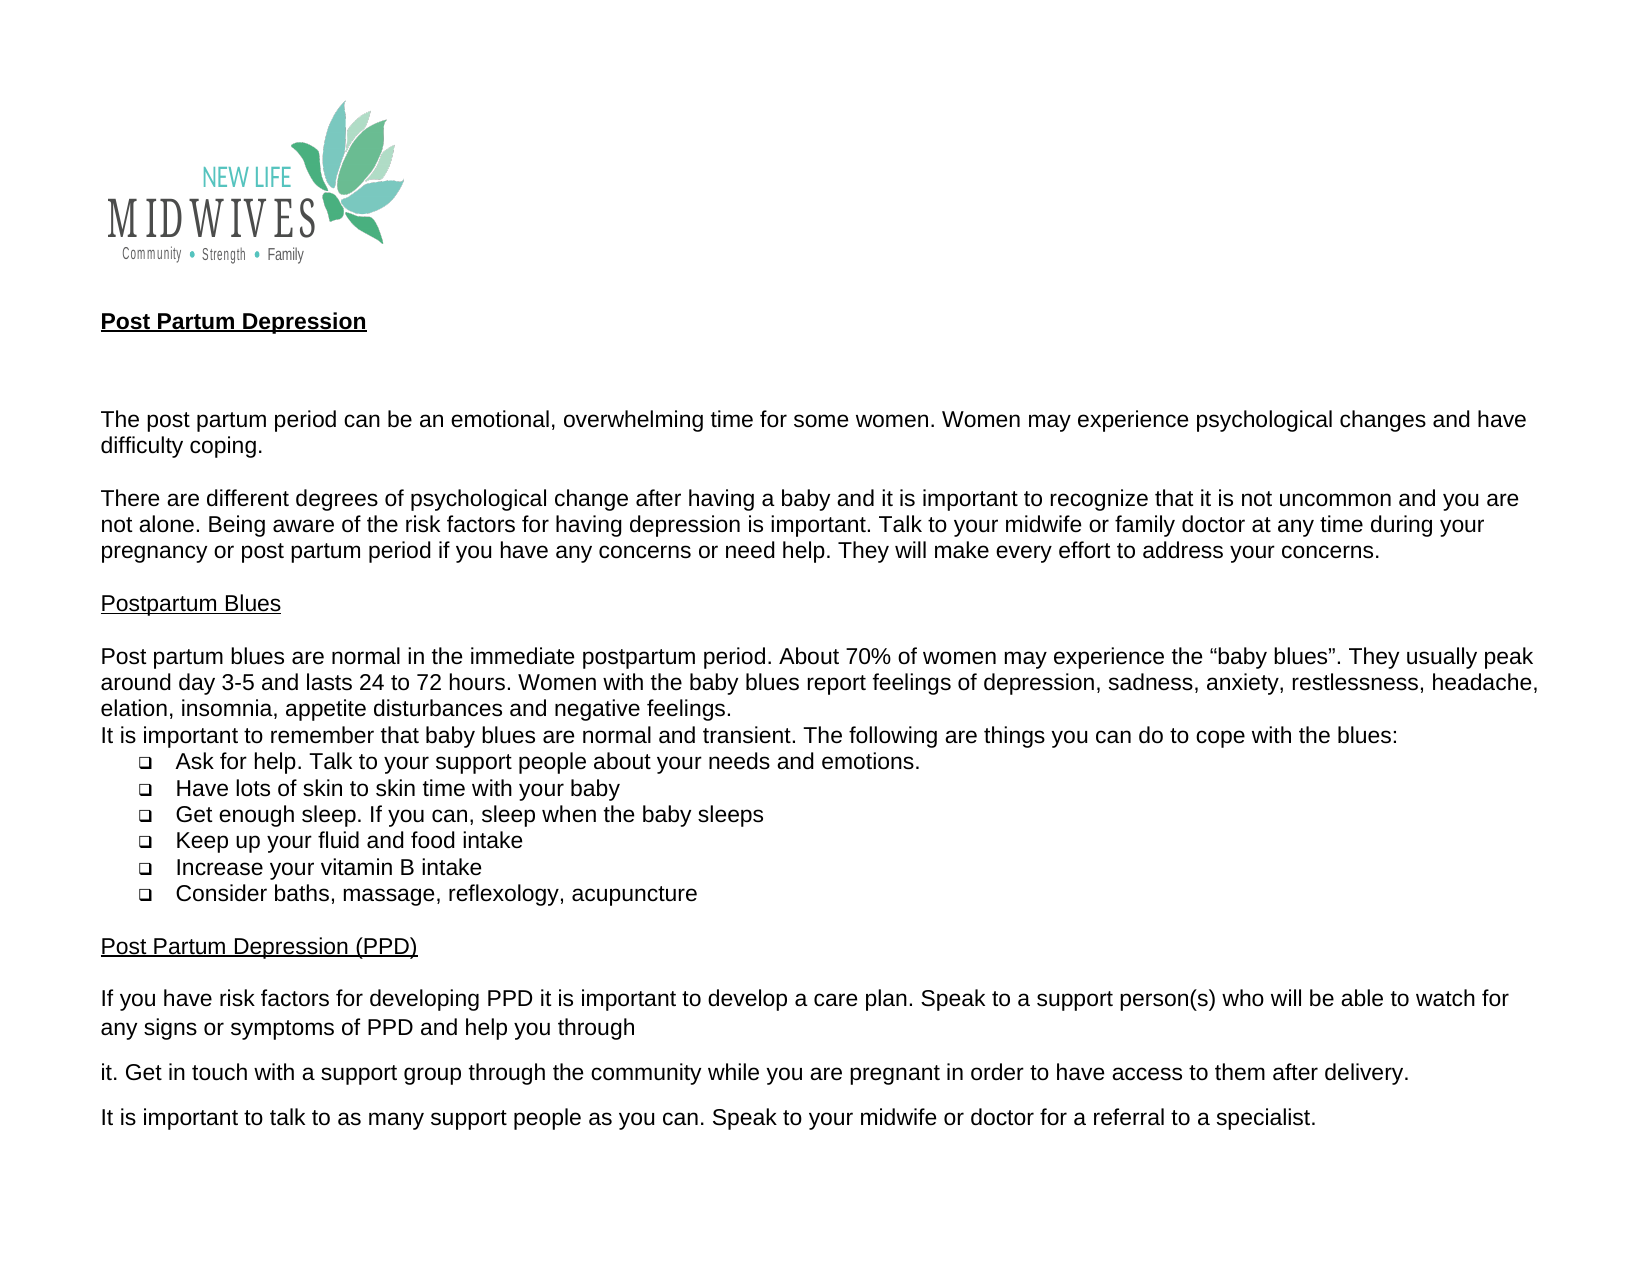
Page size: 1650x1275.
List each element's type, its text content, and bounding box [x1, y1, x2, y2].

list Have lots of skin to skin time with your baby [138, 774, 1549, 801]
text Postpartum Blues [100, 590, 1549, 616]
text It is important to remember that baby blues are normal and transient. The following are things you can do to cope with the blues: [100, 722, 1549, 748]
text Post Partum Depression [100, 308, 1549, 334]
text Post Partum Depression (PPD) [100, 933, 1549, 959]
text There are different degrees of psychological change after having a baby and it is important to recognize that it is not uncommon and you are not alone. Being aware of the risk factors for having depression is important. Talk to your midwife or family doctor at any time during your pregnancy or post partum period if you have any concerns or need help. They will make every effort to address your concerns. [100, 484, 1549, 564]
text it. Get in touch with a support group through the community while you are pregnant in order to have access to them after delivery. [100, 1059, 1549, 1085]
list Keep up your fluid and food intake [138, 827, 1549, 853]
list Ask for help. Talk to your support people about your needs and emotions. [138, 748, 1549, 774]
text It is important to talk to as many support people as you can. Speak to your midwife or doctor for a referral to a specialist. [100, 1104, 1549, 1130]
text If you have risk factors for developing PPD it is important to develop a care plan. Speak to a support person(s) who will be able to watch for any signs or symptoms of PPD and help you through [100, 985, 1549, 1040]
list Consider baths, massage, reflexology, acupuncture [138, 880, 1549, 906]
text Post partum blues are normal in the immediate postpartum period. About 70% of women may experience the “baby blues”. They usually peak around day 3-5 and lasts 24 to 72 hours. Women with the baby blues report feelings of depression, sadness, anxiety, restlessness, headache, elation, insomnia, appetite disturbances and negative feelings. [100, 643, 1549, 722]
list Increase your vitamin B intake [138, 853, 1549, 880]
list Get enough sleep. If you can, sleep when the baby sleeps [138, 801, 1549, 827]
text The post partum period can be an emotional, overwhelming time for some women. Women may experience psychological changes and have difficulty coping. [100, 406, 1549, 458]
